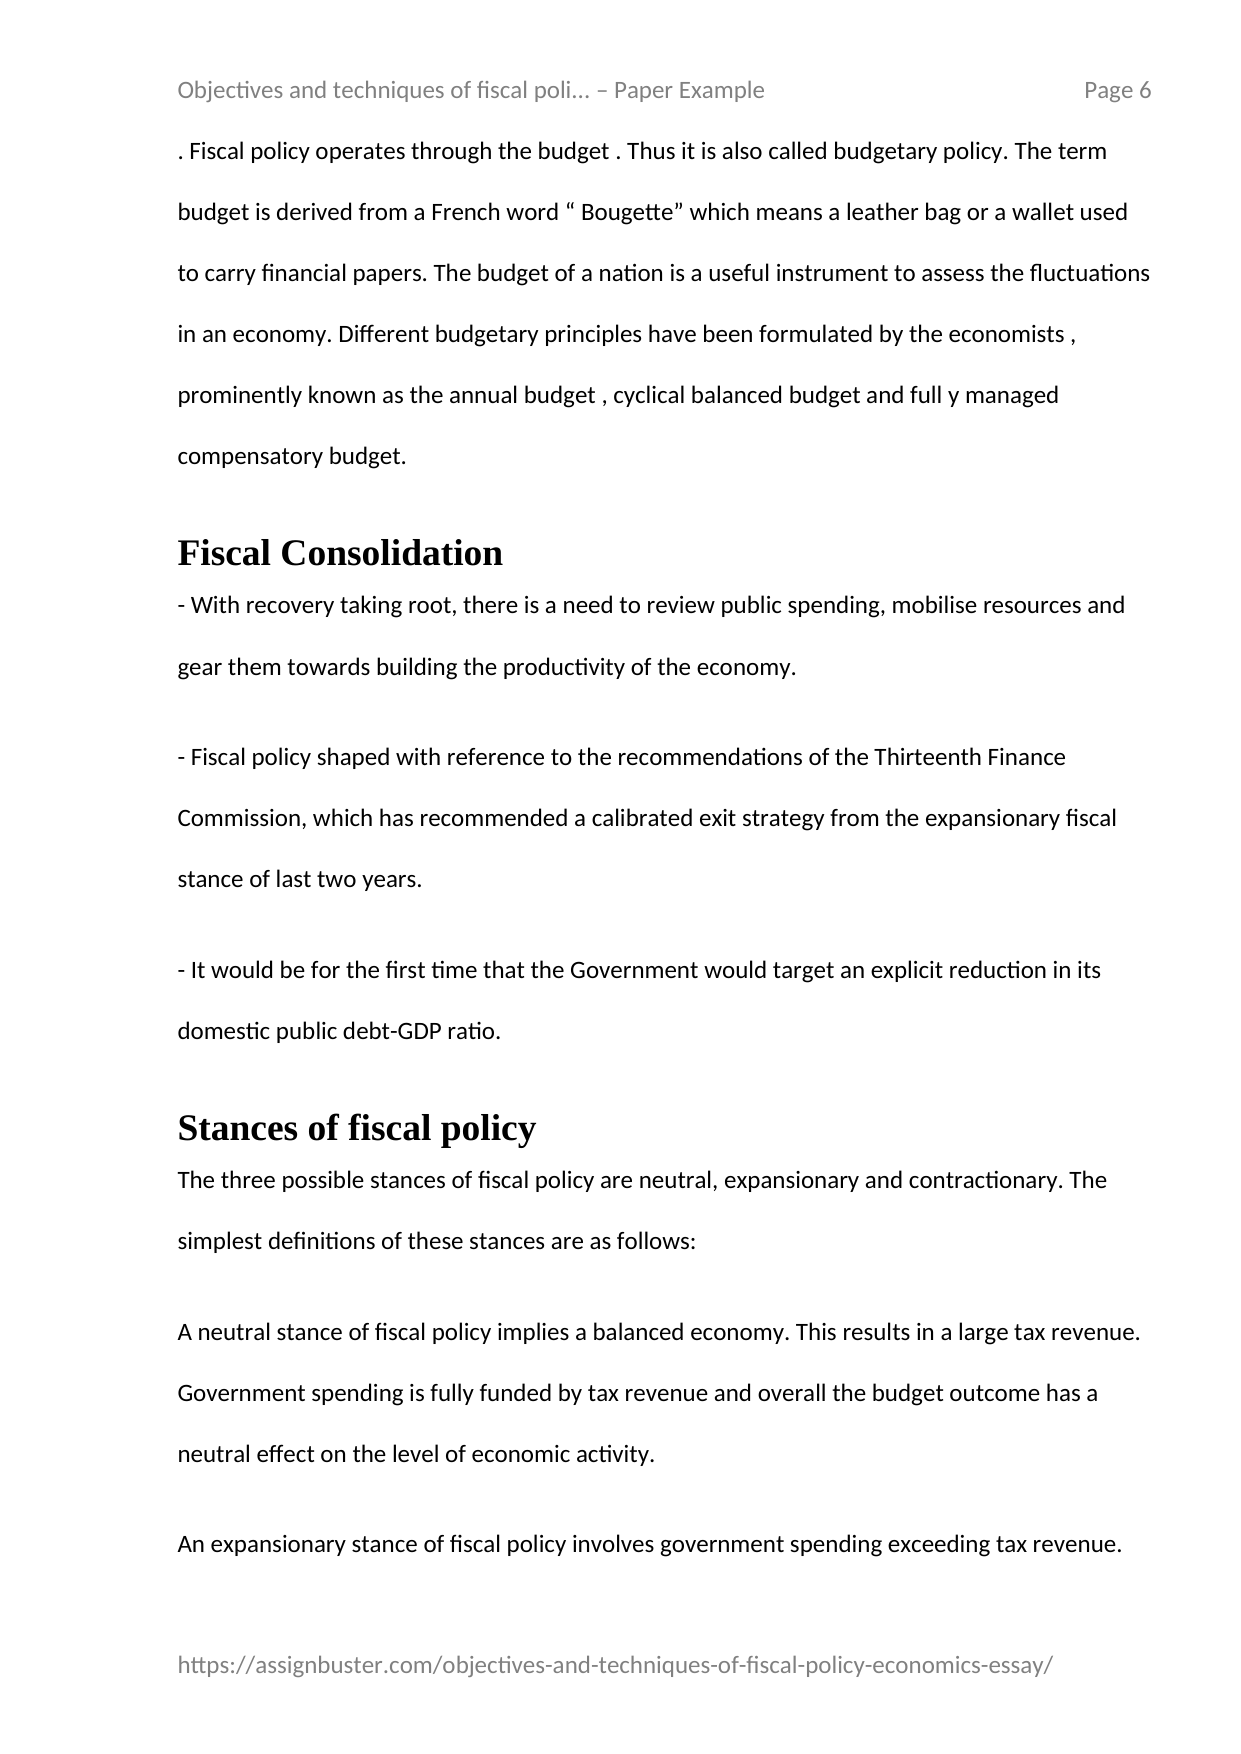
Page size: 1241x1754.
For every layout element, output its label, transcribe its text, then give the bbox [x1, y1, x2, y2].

text - Fiscal policy shaped with reference to the recommendations of the Thirteenth Finance Commission, which has recommended a calibrated exit strategy from the expansionary fiscal stance of last two years. [177, 741, 1152, 894]
text The three possible stances of fiscal policy are neutral, expansionary and contractionary. The simplest definitions of these stances are as follows: [177, 1164, 1152, 1256]
text An expansionary stance of fiscal policy involves government spending exceeding tax revenue. [177, 1528, 1152, 1559]
subtitle Fiscal Consolidation [177, 531, 1152, 574]
text - It would be for the first time that the Government would target an explicit reduction in its domestic public debt-GDP ratio. [177, 954, 1152, 1045]
text A neutral stance of fiscal policy implies a balanced economy. This results in a large tax revenue. Government spending is fully funded by tax revenue and overall the budget outcome has a neutral effect on the level of economic activity. [177, 1316, 1152, 1468]
text - With recovery taking root, there is a need to review public spending, mobilise resources and gear them towards building the productivity of the economy. [177, 589, 1152, 681]
subtitle Stances of fiscal policy [177, 1105, 1152, 1148]
text . Fiscal policy operates through the budget . Thus it is also called budgetary policy. The term budget is derived from a French word “ Bougette” which means a leather bag or a wallet used to carry financial papers. The budget of a nation is a useful instrument to assess the fluctuations in an economy. Different budgetary principles have been formulated by the economists , prominently known as the annual budget , cyclical balanced budget and full y managed compensatory budget. [177, 135, 1152, 471]
